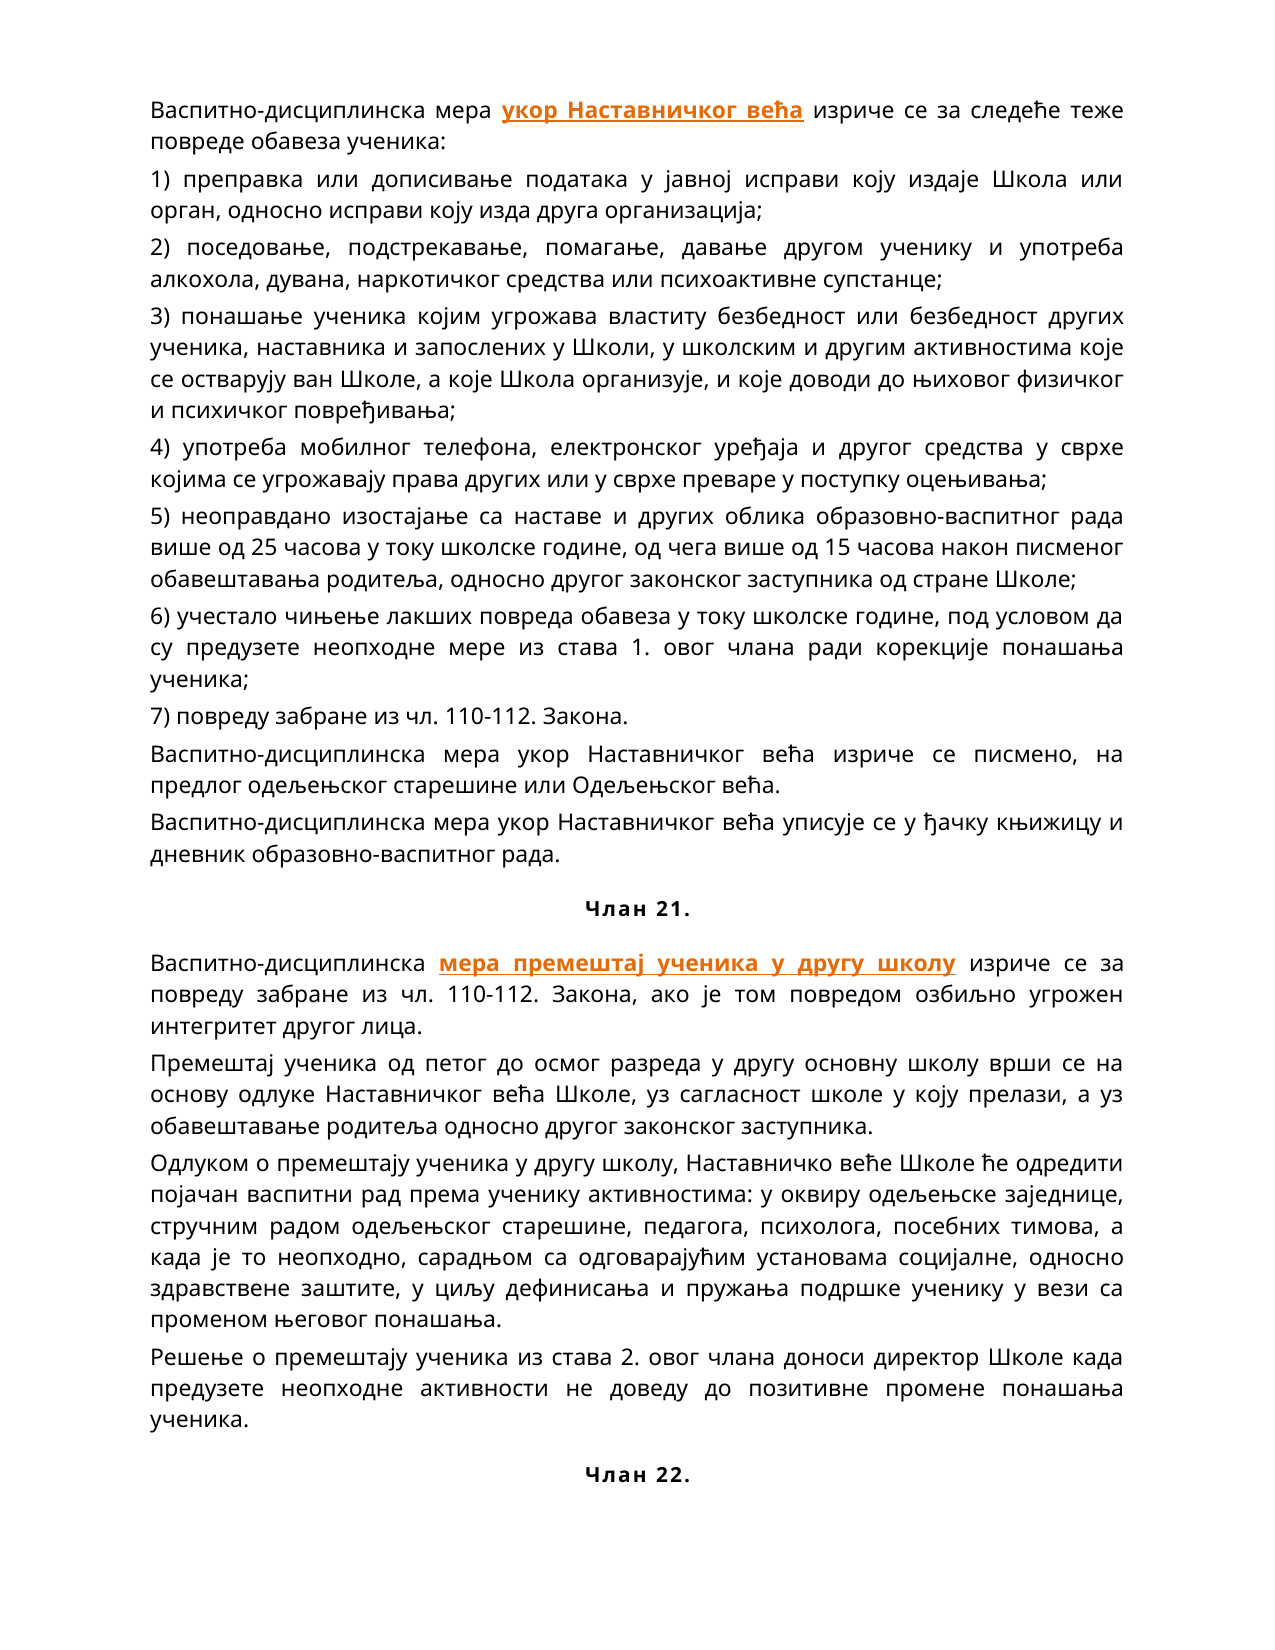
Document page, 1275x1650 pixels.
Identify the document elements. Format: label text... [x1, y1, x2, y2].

text Члан 21. [150, 894, 1125, 922]
text Премештај ученика од петог до осмог разреда у другу основну школу врши се на основу одлуке Наставничког већа Школе, уз сагласност школе у коју прелази, а уз обавештавање родитеља односно другог законског заступника. [150, 1047, 1125, 1141]
text 7) повреду забране из чл. 110-112. Закона. [150, 700, 1125, 731]
text 1) преправка или дописивање података у јавној исправи коју издаје Школа или орган, односно исправи коју изда друга организација; [150, 162, 1125, 225]
text Васпитно-дисциплинска мера укор Наставничког већа изриче се за следеће теже повреде обавеза ученика: [150, 94, 1125, 156]
text 5) неоправдано изостајање са наставе и других облика образовно-васпитног рада више од 25 часова у току школске године, од чега више од 15 часова након писменог обавештавања родитеља, односно другог законског заступника од стране Школе; [150, 500, 1125, 594]
text Васпитно-дисциплинска мера укор Наставничког већа уписује се у ђачку књижицу и дневник образовно-васпитног рада. [150, 806, 1125, 869]
text Решење о премештају ученика из става 2. овог члана доноси директор Школе када предузете неопходне активности не доведу до позитивне промене понашања ученика. [150, 1341, 1125, 1435]
text Одлуком о премештају ученика у другу школу, Наставничко веће Школе ће одредити појачан васпитни рад према ученику активностима: у оквиру одељењске заједнице, стручним радом одељењског старешине, педагога, психолога, посебних тимова, а када је то неопходно, сарадњом са одговарајућим установама социјалне, односно здравствене заштите, у циљу дефинисања и пружања подршке ученику у вези са променом његовог понашања. [150, 1147, 1125, 1335]
text Члан 22. [150, 1460, 1125, 1488]
text 3) понашање ученика којим угрожава властиту безбедност или безбедност других ученика, наставника и запослених у Школи, у школским и другим активностима које се остварују ван Школе, а које Школа организује, и које доводи до њиховог физичког и психичког повређивања; [150, 300, 1125, 425]
text 4) употреба мобилног телефона, електронског уређаја и другог средства у сврхе којима се угрожавају права других или у сврхе преваре у поступку оцењивања; [150, 431, 1125, 494]
text Васпитно-дисциплинска мера премештај ученика у другу школу изриче се за повреду забране из чл. 110-112. Закона, ако је том повредом озбиљно угрожен интегритет другог лица. [150, 947, 1125, 1041]
text Васпитно-дисциплинска мера укор Наставничког већа изриче се писмено, на предлог одељењског старешине или Одељењског већа. [150, 737, 1125, 800]
text 2) поседовање, подстрекавање, помагање, давање другом ученику и употреба алкохола, дувана, наркотичког средства или психоактивне супстанце; [150, 231, 1125, 294]
text 6) учестало чињење лакших повреда обавеза у току школске године, под условом да су предузете неопходне мере из става 1. овог члана ради корекције понашања ученика; [150, 600, 1125, 694]
